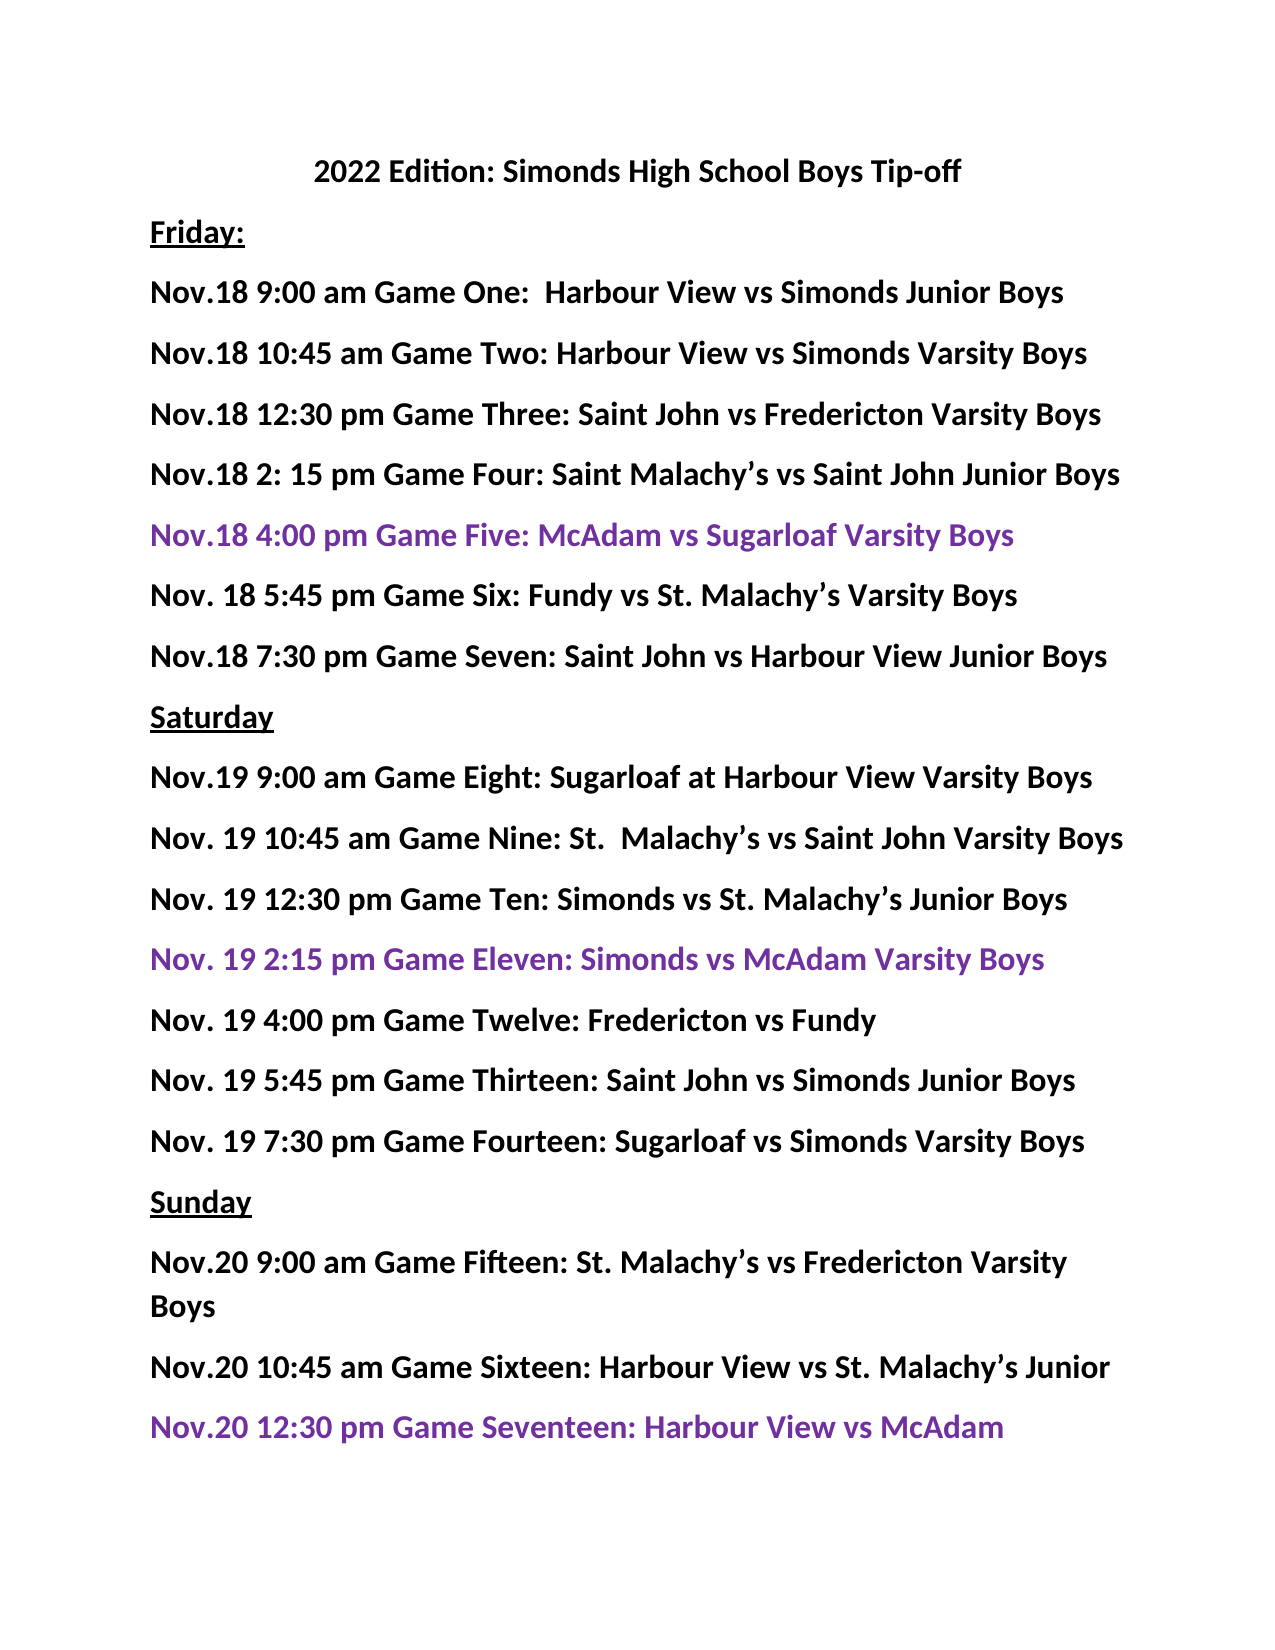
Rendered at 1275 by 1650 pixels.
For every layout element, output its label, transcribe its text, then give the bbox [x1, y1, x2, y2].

text Nov.20 10:45 am Game Sixteen: Harbour View vs St. Malachy’s Junior [150, 1346, 1125, 1387]
text Nov.19 9:00 am Game Eight: Sugarloaf at Harbour View Varsity Boys [150, 756, 1125, 797]
text Nov. 19 2:15 pm Game Eleven: Simonds vs McAdam Varsity Boys [150, 938, 1125, 979]
text Nov.18 9:00 am Game One: Harbour View vs Simonds Junior Boys [150, 271, 1125, 312]
text Nov.18 2: 15 pm Game Four: Saint Malachy’s vs Saint John Junior Boys [150, 453, 1125, 494]
text Nov. 19 7:30 pm Game Fourteen: Sugarloaf vs Simonds Varsity Boys [150, 1120, 1125, 1161]
text Nov.20 9:00 am Game Fifteen: St. Malachy’s vs Fredericton Varsity Boys [150, 1241, 1125, 1326]
text Nov.18 7:30 pm Game Seven: Saint John vs Harbour View Junior Boys [150, 635, 1125, 676]
text 2022 Edition: Simonds High School Boys Tip-off [150, 150, 1125, 191]
text Nov. 19 12:30 pm Game Ten: Simonds vs St. Malachy’s Junior Boys [150, 877, 1125, 918]
text Nov. 19 5:45 pm Game Thirteen: Saint John vs Simonds Junior Boys [150, 1059, 1125, 1100]
text Nov.18 12:30 pm Game Three: Saint John vs Fredericton Varsity Boys [150, 392, 1125, 433]
text Sunday [150, 1181, 1125, 1221]
text Nov.18 4:00 pm Game Five: McAdam vs Sugarloaf Varsity Boys [150, 514, 1125, 554]
text Friday: [150, 211, 1125, 251]
text Nov. 19 10:45 am Game Nine: St. Malachy’s vs Saint John Varsity Boys [150, 817, 1125, 858]
text Nov. 19 4:00 pm Game Twelve: Fredericton vs Fundy [150, 999, 1125, 1039]
text Saturday [150, 696, 1125, 736]
text Nov.18 10:45 am Game Two: Harbour View vs Simonds Varsity Boys [150, 332, 1125, 373]
text Nov. 18 5:45 pm Game Six: Fundy vs St. Malachy’s Varsity Boys [150, 574, 1125, 615]
text Nov.20 12:30 pm Game Seventeen: Harbour View vs McAdam [150, 1406, 1125, 1447]
